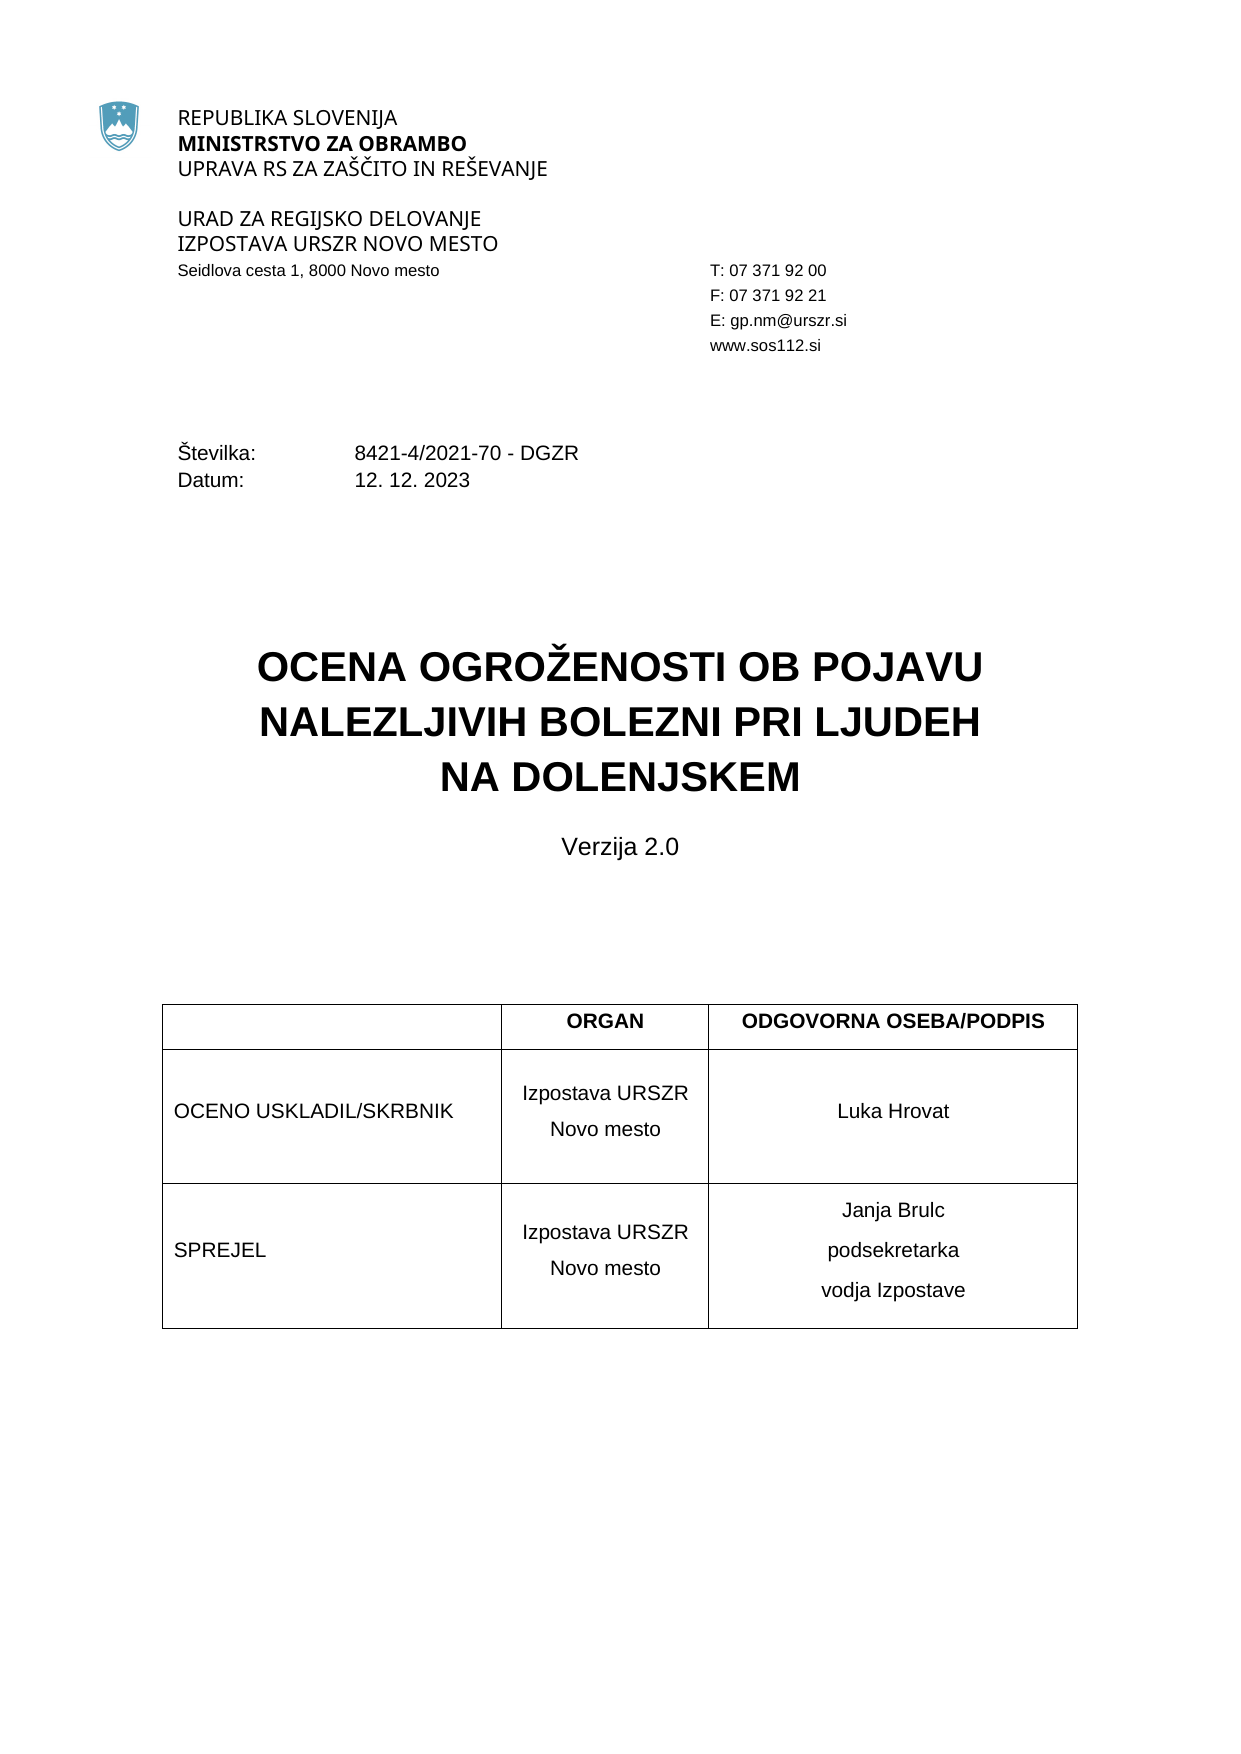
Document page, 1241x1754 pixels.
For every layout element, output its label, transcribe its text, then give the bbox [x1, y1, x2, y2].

text Številka: 8421-4/2021-70 - DGZR [177, 438, 1063, 465]
text Datum: 12. 12. 2023 [177, 465, 1063, 492]
table_header ORGAN [502, 1005, 708, 1049]
table_cell Izpostava URSZR Novo mesto [502, 1050, 708, 1183]
table_cell OCENO USKLADIL/SKRBNIK [163, 1050, 501, 1183]
table_cell Luka Hrovat [709, 1050, 1077, 1183]
table_cell SPREJEL [163, 1184, 501, 1328]
picture [88, 93, 152, 158]
text OCENA OGROŽENOSTI OB POJAVU NALEZLJIVIH BOLEZNI PRI LJUDEH [177, 642, 1063, 745]
table_header [163, 1005, 501, 1049]
table_header ODGOVORNA OSEBA/PODPIS [709, 1005, 1077, 1049]
table_cell Janja Brulc podsekretarka vodja Izpostave [709, 1184, 1077, 1328]
text NA DOLENJSKEM [177, 752, 1063, 800]
table_cell Izpostava URSZR Novo mesto [502, 1184, 708, 1328]
text Verzija 2.0 [177, 832, 1063, 860]
